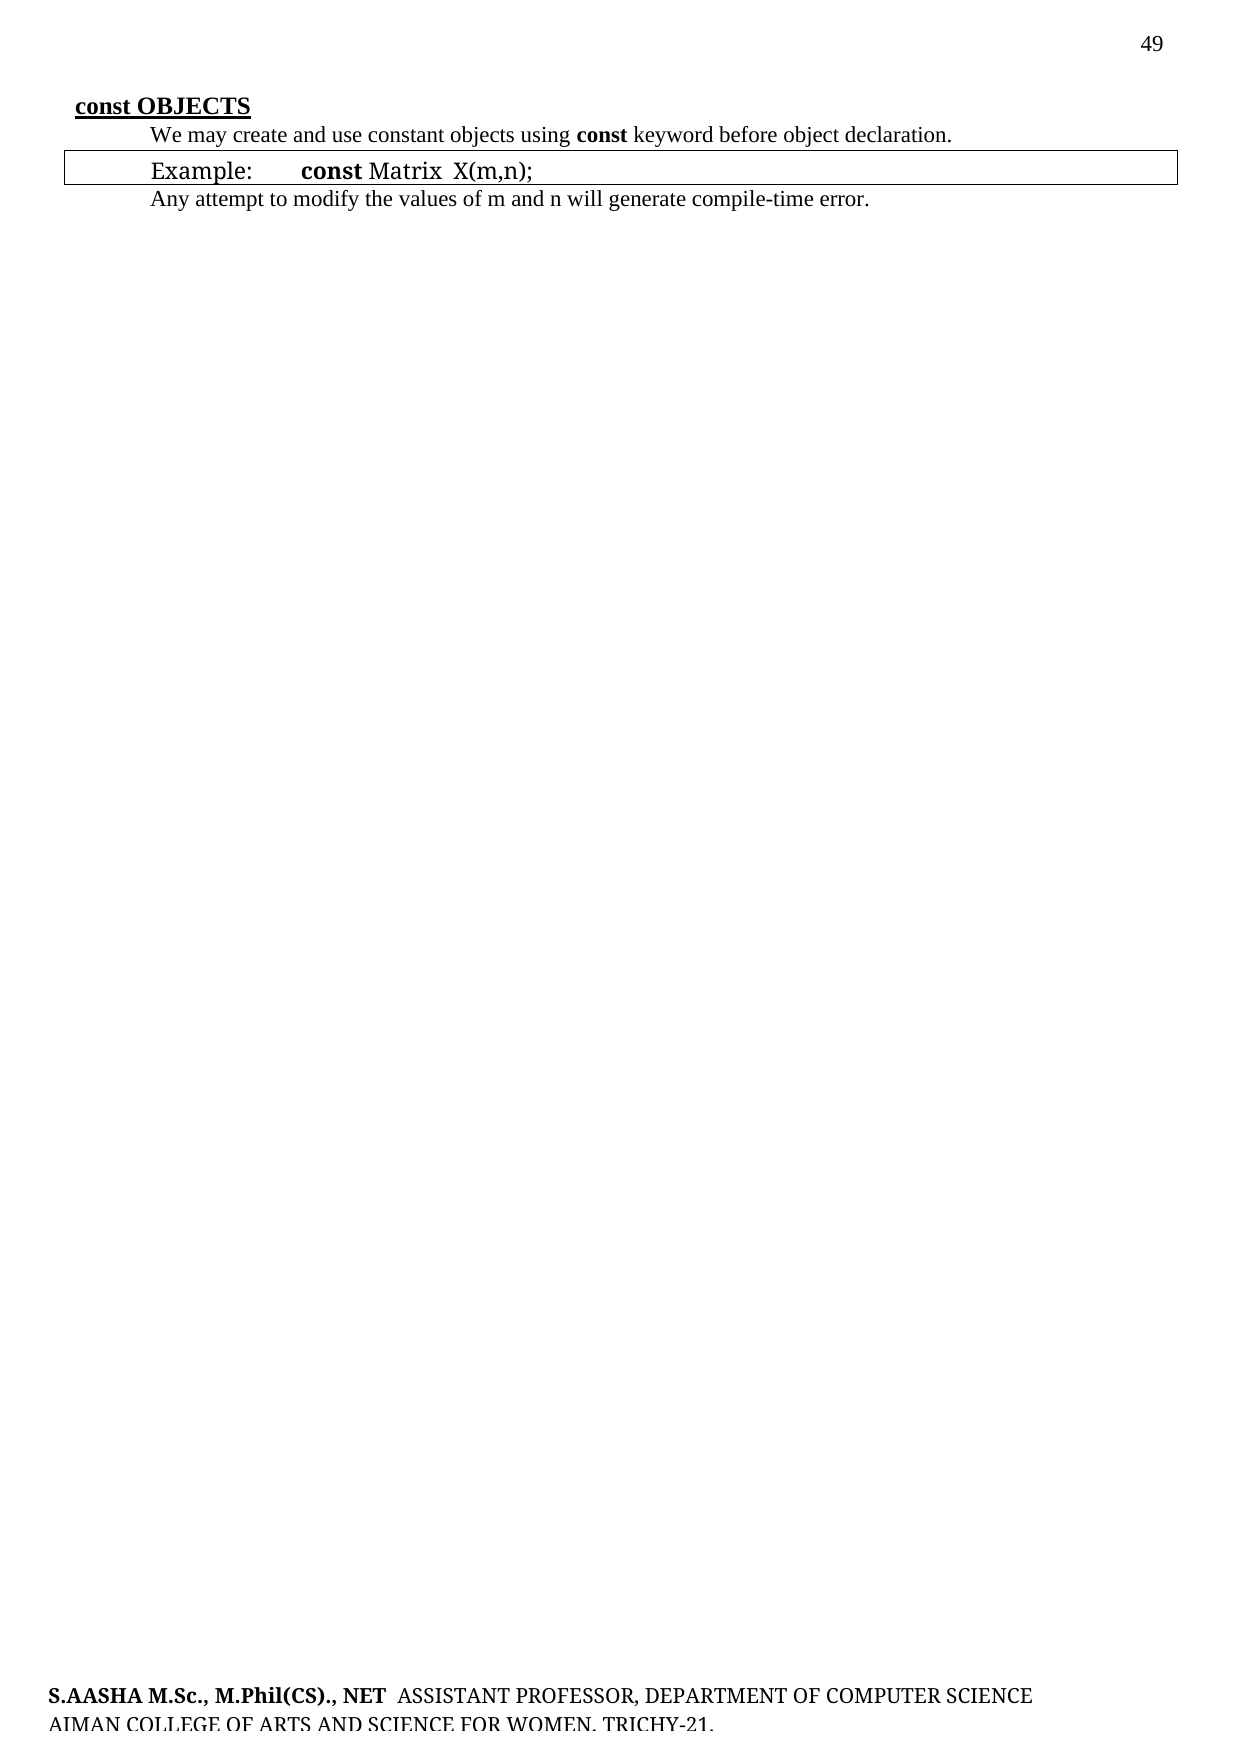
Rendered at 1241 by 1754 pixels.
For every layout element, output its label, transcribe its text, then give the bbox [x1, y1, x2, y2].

text We may create and use constant objects using const keyword before object declaration. [150, 121, 1240, 147]
text Any attempt to modify the values of m and n will generate compile-time error. [150, 147, 1240, 212]
subtitle const OBJECTS [75, 91, 1240, 119]
